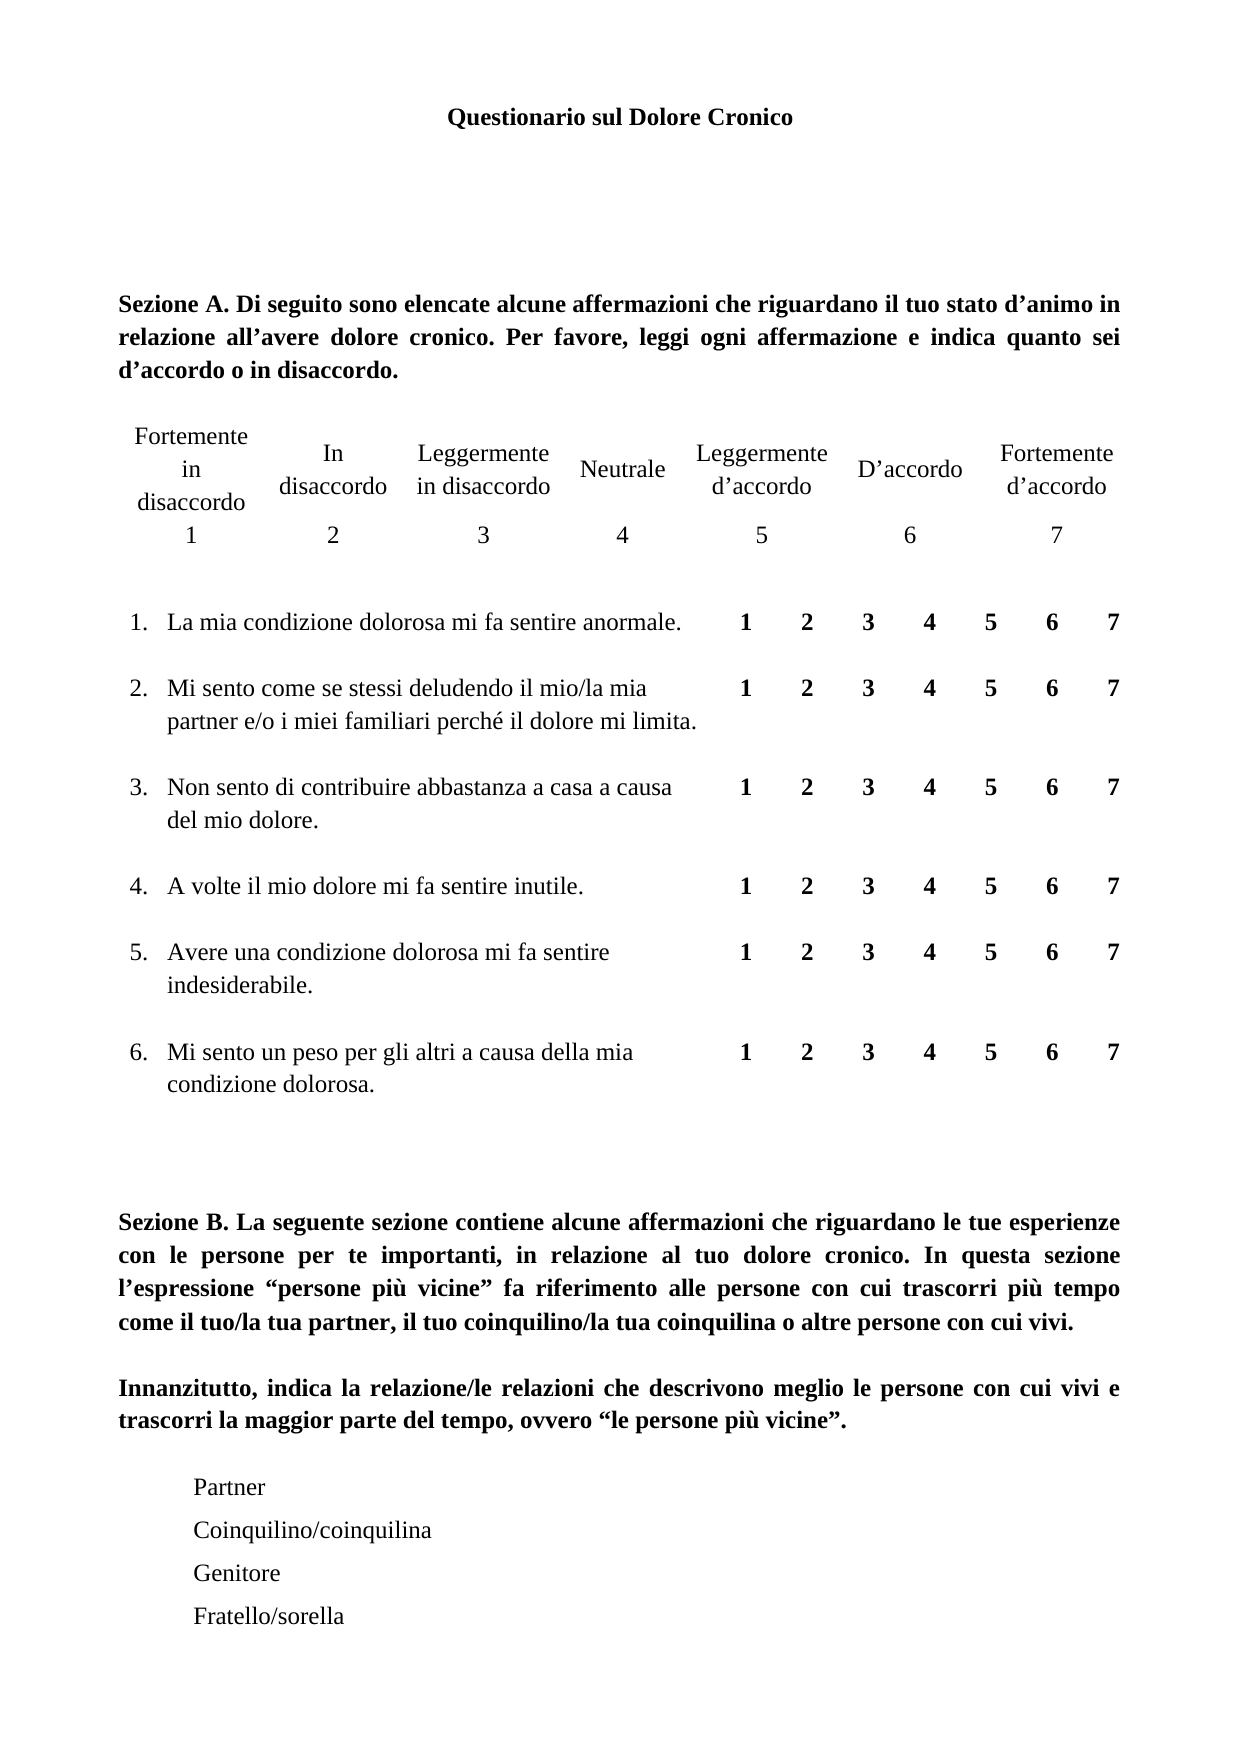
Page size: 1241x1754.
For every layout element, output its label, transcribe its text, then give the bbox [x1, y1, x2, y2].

table_cell 6 [1021, 773, 1083, 871]
table_cell 2 [264, 521, 402, 553]
table_cell 2 [776, 1037, 838, 1136]
table_cell 6 [1021, 938, 1083, 1037]
table_cell 5 [960, 871, 1021, 937]
table_cell 1 [715, 871, 776, 937]
table_cell 1 [715, 673, 776, 772]
table_cell 5 [680, 521, 843, 553]
table_cell Avere una condizione dolorosa mi fa sentire indesiderabile. [118, 938, 715, 1037]
table_header Fortemente in disaccordo [118, 421, 264, 521]
table_cell 2 [776, 938, 838, 1037]
text Sezione A. Di seguito sono elencate alcune affermazioni che riguardano il tuo stato d’animo in relazione all’avere dolore cronico. Per favore, leggi ogni affermazione e indica quanto sei d’accordo o in disaccordo. [118, 289, 1122, 384]
table_cell 4 [899, 871, 960, 937]
table_header La mia condizione dolorosa mi fa sentire anormale. [118, 607, 715, 673]
table_cell Mi sento un peso per gli altri a causa della mia condizione dolorosa. [118, 1037, 715, 1136]
table_cell 1 [715, 1037, 776, 1136]
table_cell 4 [899, 1037, 960, 1136]
table_cell 6 [1021, 673, 1083, 772]
table_header Leggermente in disaccordo [402, 421, 565, 521]
table_cell 1 [715, 938, 776, 1037]
table_cell 4 [899, 938, 960, 1037]
table_header 1 [715, 607, 776, 673]
table_header 6 [1021, 607, 1083, 673]
table_header 5 [960, 607, 1021, 673]
table_cell 2 [776, 773, 838, 871]
table_cell 6 [843, 521, 977, 553]
list Partner [156, 1472, 1122, 1500]
table_header 3 [838, 607, 899, 673]
table_cell 7 [1083, 673, 1144, 772]
table_cell 3 [838, 938, 899, 1037]
table_header Neutrale [565, 421, 680, 521]
table_cell 5 [960, 1037, 1021, 1136]
table_cell 7 [1083, 938, 1144, 1037]
table_cell 5 [960, 938, 1021, 1037]
table_cell 1 [715, 773, 776, 871]
table_cell 2 [776, 673, 838, 772]
text Sezione B. La seguente sezione contiene alcune affermazioni che riguardano le tue esperienze con le persone per te importanti, in relazione al tuo dolore cronico. In questa sezione l’espressione “persone più vicine” fa riferimento alle persone con cui trascorri più tempo come il tuo/la tua partner, il tuo coinquilino/la tua coinquilina o altre persone con cui vivi. [118, 1207, 1122, 1335]
table_cell A volte il mio dolore mi fa sentire inutile. [118, 871, 715, 937]
table_header Fortemente d’accordo [977, 421, 1136, 521]
table_cell 7 [977, 521, 1136, 553]
table_cell 3 [838, 871, 899, 937]
table_cell Non sento di contribuire abbastanza a casa a causa del mio dolore. [118, 773, 715, 871]
table_cell 3 [838, 673, 899, 772]
table_header Leggermente d’accordo [680, 421, 843, 521]
table_cell 6 [1021, 871, 1083, 937]
table_cell 7 [1083, 1037, 1144, 1136]
table_cell 3 [838, 1037, 899, 1136]
table_header 7 [1083, 607, 1144, 673]
list Fratello/sorella [156, 1601, 1122, 1630]
table_cell 2 [776, 871, 838, 937]
table_cell 4 [899, 673, 960, 772]
table_cell 5 [960, 773, 1021, 871]
table_cell 7 [1083, 773, 1144, 871]
table_header D’accordo [843, 421, 977, 521]
table_cell 3 [838, 773, 899, 871]
table_cell 3 [402, 521, 565, 553]
table_header In disaccordo [264, 421, 402, 521]
list Coinquilino/coinquilina [156, 1515, 1122, 1543]
table_cell 1 [118, 521, 264, 553]
table_cell 5 [960, 673, 1021, 772]
table_header 4 [899, 607, 960, 673]
table_cell 4 [899, 773, 960, 871]
table_header 2 [776, 607, 838, 673]
table_cell 6 [1021, 1037, 1083, 1136]
table_cell 7 [1083, 871, 1144, 937]
table_cell Mi sento come se stessi deludendo il mio/la mia partner e/o i miei familiari perché il dolore mi limita. [118, 673, 715, 772]
table_cell 4 [565, 521, 680, 553]
text Innanzitutto, indica la relazione/le relazioni che descrivono meglio le persone con cui vivi e trascorri la maggior parte del tempo, ovvero “le persone più vicine”. [118, 1373, 1122, 1434]
list Genitore [156, 1558, 1122, 1587]
